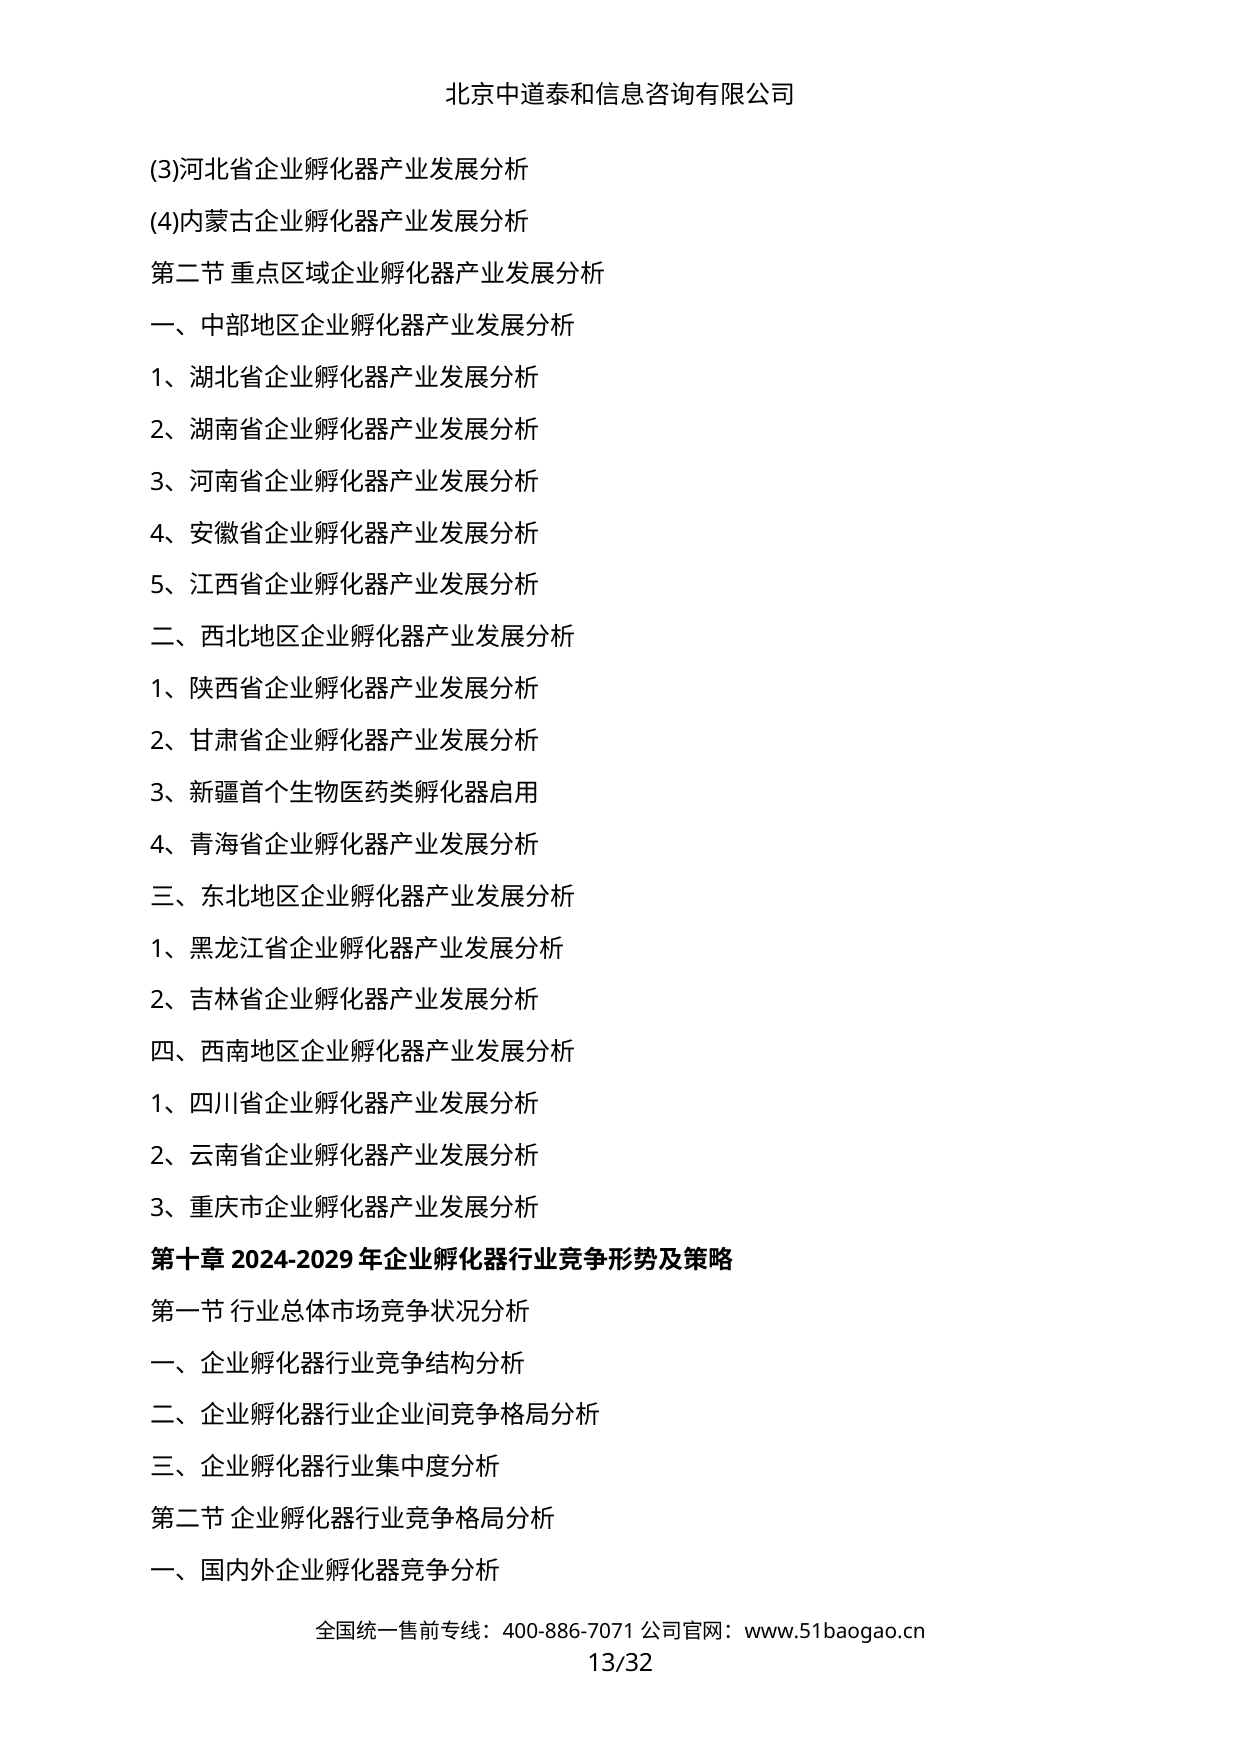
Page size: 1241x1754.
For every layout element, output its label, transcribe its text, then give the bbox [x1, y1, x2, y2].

text 1、陕西省企业孵化器产业发展分析 [150, 669, 1090, 705]
text 5、江西省企业孵化器产业发展分析 [150, 565, 1090, 601]
text 2、吉林省企业孵化器产业发展分析 [150, 980, 1090, 1016]
text (4)内蒙古企业孵化器产业发展分析 [150, 202, 1090, 238]
text 一、企业孵化器行业竞争结构分析 [150, 1343, 1090, 1379]
text 一、中部地区企业孵化器产业发展分析 [150, 306, 1090, 342]
text 第十章 2024-2029年企业孵化器行业竞争形势及策略 [150, 1239, 1090, 1276]
text 1、黑龙江省企业孵化器产业发展分析 [150, 928, 1090, 964]
text 1、湖北省企业孵化器产业发展分析 [150, 357, 1090, 394]
text 4、青海省企业孵化器产业发展分析 [150, 824, 1090, 861]
text 三、东北地区企业孵化器产业发展分析 [150, 876, 1090, 912]
text 第二节 企业孵化器行业竞争格局分析 [150, 1499, 1090, 1535]
text 二、企业孵化器行业企业间竞争格局分析 [150, 1395, 1090, 1431]
text 第二节 重点区域企业孵化器产业发展分析 [150, 254, 1090, 290]
text 3、河南省企业孵化器产业发展分析 [150, 461, 1090, 497]
text 2、云南省企业孵化器产业发展分析 [150, 1136, 1090, 1172]
text 1、四川省企业孵化器产业发展分析 [150, 1084, 1090, 1120]
text 4、安徽省企业孵化器产业发展分析 [150, 513, 1090, 549]
text 第一节 行业总体市场竞争状况分析 [150, 1291, 1090, 1327]
text 3、新疆首个生物医药类孵化器启用 [150, 772, 1090, 809]
text 2、甘肃省企业孵化器产业发展分析 [150, 721, 1090, 757]
text 3、重庆市企业孵化器产业发展分析 [150, 1187, 1090, 1224]
text 一、国内外企业孵化器竞争分析 [150, 1551, 1090, 1587]
text 二、西北地区企业孵化器产业发展分析 [150, 617, 1090, 653]
text 2、湖南省企业孵化器产业发展分析 [150, 409, 1090, 446]
text (3)河北省企业孵化器产业发展分析 [150, 150, 1090, 186]
text 四、西南地区企业孵化器产业发展分析 [150, 1032, 1090, 1068]
text 三、企业孵化器行业集中度分析 [150, 1447, 1090, 1483]
